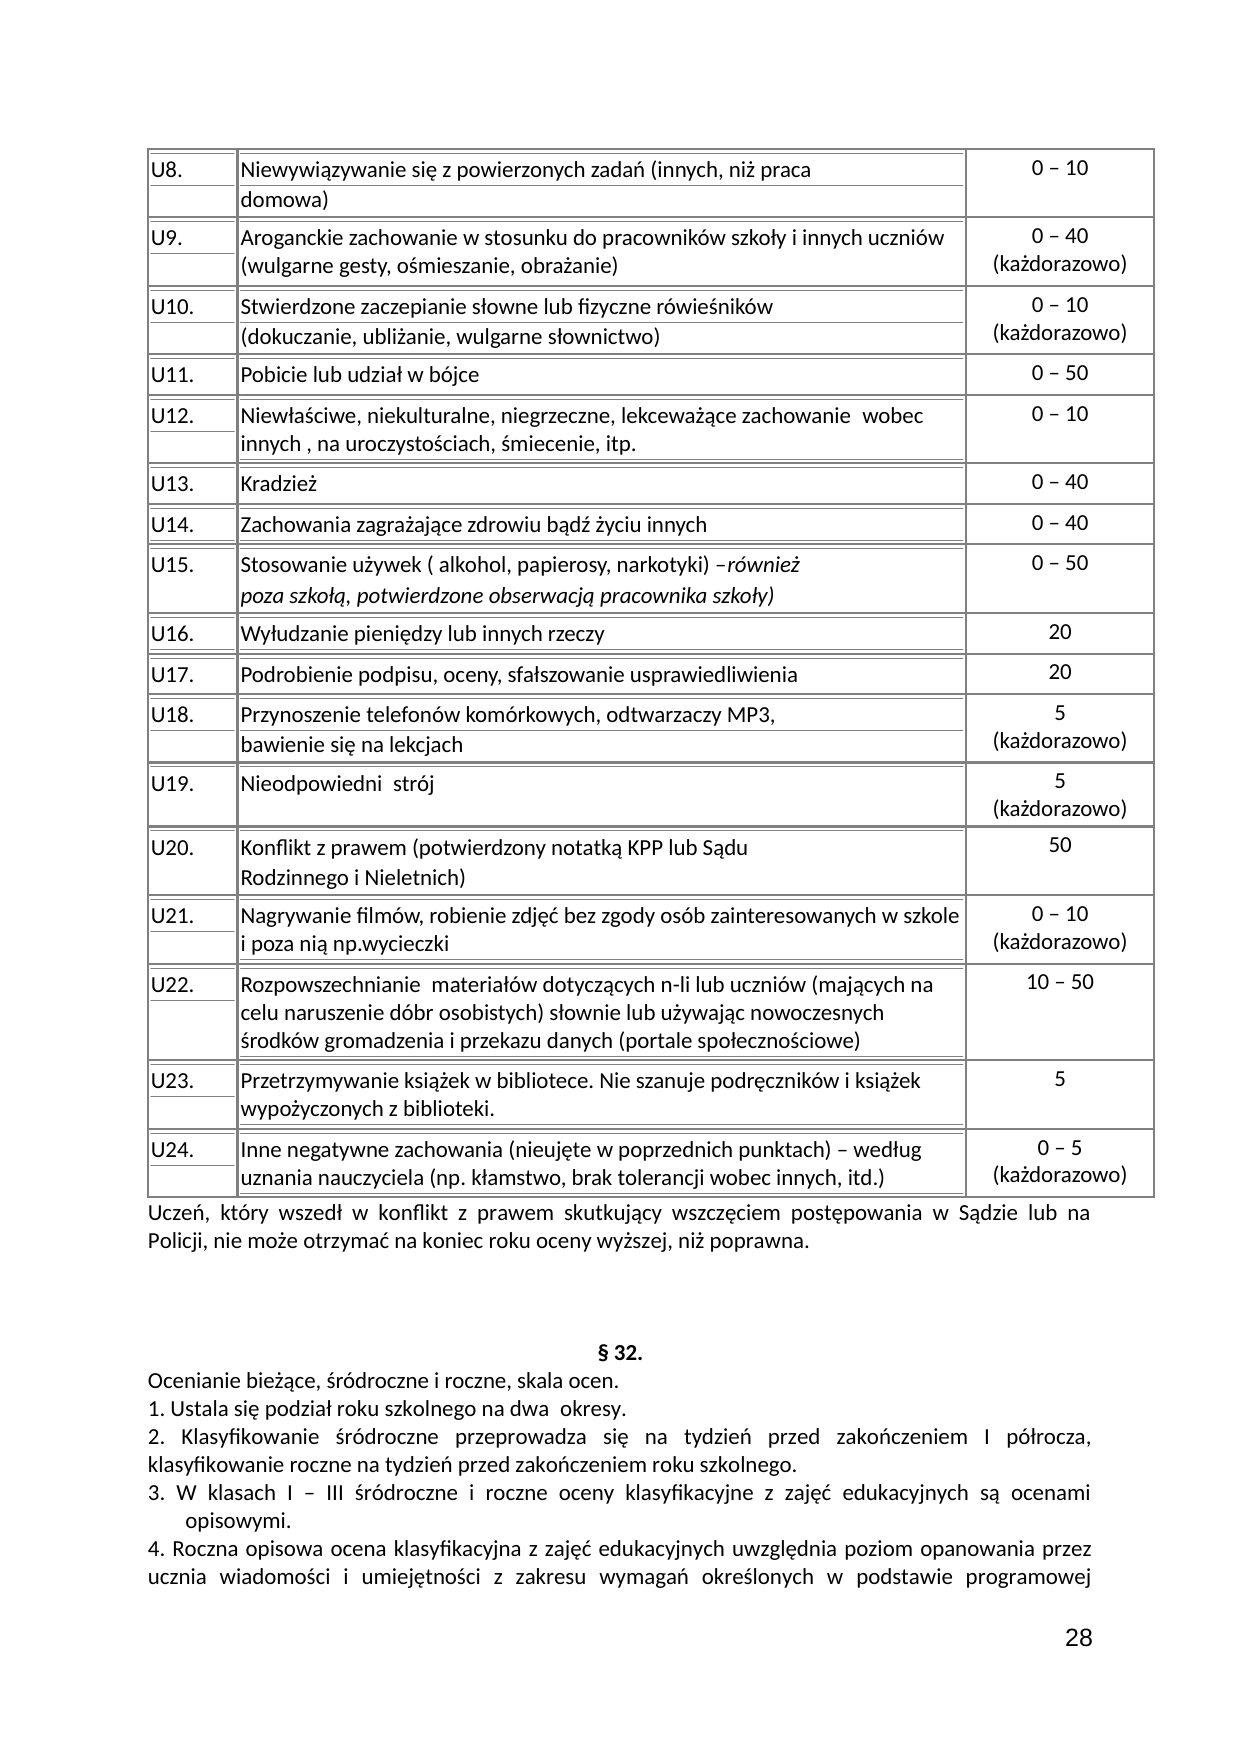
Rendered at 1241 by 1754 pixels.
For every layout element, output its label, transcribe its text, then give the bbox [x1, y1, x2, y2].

table_cell U14. [149, 505, 236, 543]
table_cell Przetrzymywanie książek w bibliotece. Nie szanuje podręczników i książek wypożyczonych z biblioteki. [239, 1061, 965, 1128]
table_cell Wyłudzanie pieniędzy lub innych rzeczy [239, 614, 965, 652]
table_cell U20. [149, 828, 236, 894]
table_cell Inne negatywne zachowania (nieujęte w poprzednich punktach) – według uznania nauczyciela (np. kłamstwo, brak tolerancji wobec innych, itd.) [239, 1130, 965, 1196]
table_cell 0 – 50 [967, 545, 1153, 612]
table_cell Pobicie lub udział w bójce [239, 355, 965, 394]
table_cell U19. [149, 764, 236, 825]
table_cell Nagrywanie filmów, robienie zdjęć bez zgody osób zainteresowanych w szkole i poza nią np.wycieczki [239, 896, 965, 962]
text 2. Klasyfikowanie śródroczne przeprowadza się na tydzień przed zakończeniem I półrocza, klasyfikowanie roczne na tydzień przed zakończeniem roku szkolnego. [148, 1422, 1093, 1478]
table_cell U8. [149, 150, 236, 216]
table_cell U10. [149, 287, 236, 353]
text 3. W klasach I – III śródroczne i roczne oceny klasyfikacyjne z zajęć edukacyjnych są ocenami opisowymi. [148, 1478, 1093, 1534]
table_cell 0 – 10 (każdorazowo) [967, 896, 1153, 962]
table_cell Aroganckie zachowanie w stosunku do pracowników szkoły i innych uczniów (wulgarne gesty, ośmieszanie, obrażanie) [239, 218, 965, 285]
table_cell U23. [149, 1061, 236, 1128]
table_cell 0 – 10 [967, 150, 1153, 216]
table_cell Konflikt z prawem (potwierdzony notatką KPP lub Sądu Rodzinnego i Nieletnich) [239, 828, 965, 894]
table_cell 0 – 10 (każdorazowo) [967, 287, 1153, 353]
table_cell U17. [149, 655, 236, 693]
table_cell 20 [967, 614, 1153, 652]
text Uczeń, który wszedł w konflikt z prawem skutkujący wszczęciem postępowania w Sądzie lub na Policji, nie może otrzymać na koniec roku oceny wyższej, niż poprawna. [148, 1198, 1093, 1254]
table_cell U12. [149, 396, 236, 462]
table_cell 10 – 50 [967, 965, 1153, 1059]
table_cell Rozpowszechnianie materiałów dotyczących n-li lub uczniów (mających na celu naruszenie dóbr osobistych) słownie lub używając nowoczesnych środków gromadzenia i przekazu danych (portale społecznościowe) [239, 965, 965, 1059]
table_cell U22. [149, 965, 236, 1059]
table_cell Stosowanie używek ( alkohol, papierosy, narkotyki) –również poza szkołą, potwierdzone obserwacją pracownika szkoły) [239, 545, 965, 612]
table_cell Zachowania zagrażające zdrowiu bądź życiu innych [239, 505, 965, 543]
table_cell 0 – 10 [967, 396, 1153, 462]
subtitle Ocenianie bieżące, śródroczne i roczne, skala ocen. [148, 1366, 1093, 1394]
table_cell 5 [967, 1061, 1153, 1128]
table_cell Niewywiązywanie się z powierzonych zadań (innych, niż praca domowa) [239, 150, 965, 216]
table_cell U11. [149, 355, 236, 394]
table_cell 20 [967, 655, 1153, 693]
table_cell U15. [149, 545, 236, 612]
table_cell Przynoszenie telefonów komórkowych, odtwarzaczy MP3, bawienie się na lekcjach [239, 695, 965, 761]
table_cell Kradzież [239, 464, 965, 503]
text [148, 1534, 1093, 1591]
table_cell U9. [149, 218, 236, 285]
table_cell 0 – 50 [967, 355, 1153, 394]
table_cell Stwierdzone zaczepianie słowne lub fizyczne rówieśników (dokuczanie, ubliżanie, wulgarne słownictwo) [239, 287, 965, 353]
table_cell 5 (każdorazowo) [967, 695, 1153, 761]
table_cell U13. [149, 464, 236, 503]
subtitle § 32. [148, 1338, 1093, 1366]
table_cell Niewłaściwe, niekulturalne, niegrzeczne, lekceważące zachowanie wobec innych , na uroczystościach, śmiecenie, itp. [239, 396, 965, 462]
table_cell 0 – 5 (każdorazowo) [967, 1130, 1153, 1196]
table_cell U24. [149, 1130, 236, 1196]
table_cell 0 – 40 [967, 464, 1153, 503]
table_cell 50 [967, 828, 1153, 894]
table_cell Nieodpowiedni strój [239, 764, 965, 825]
table_cell U18. [149, 695, 236, 761]
table_cell U21. [149, 896, 236, 962]
table_cell 0 – 40 [967, 505, 1153, 543]
table_cell U16. [149, 614, 236, 652]
table_cell 0 – 40 (każdorazowo) [967, 218, 1153, 285]
table_cell 5 (każdorazowo) [967, 764, 1153, 825]
table_cell Podrobienie podpisu, oceny, sfałszowanie usprawiedliwienia [239, 655, 965, 693]
text 1. Ustala się podział roku szkolnego na dwa okresy. [148, 1394, 1093, 1422]
